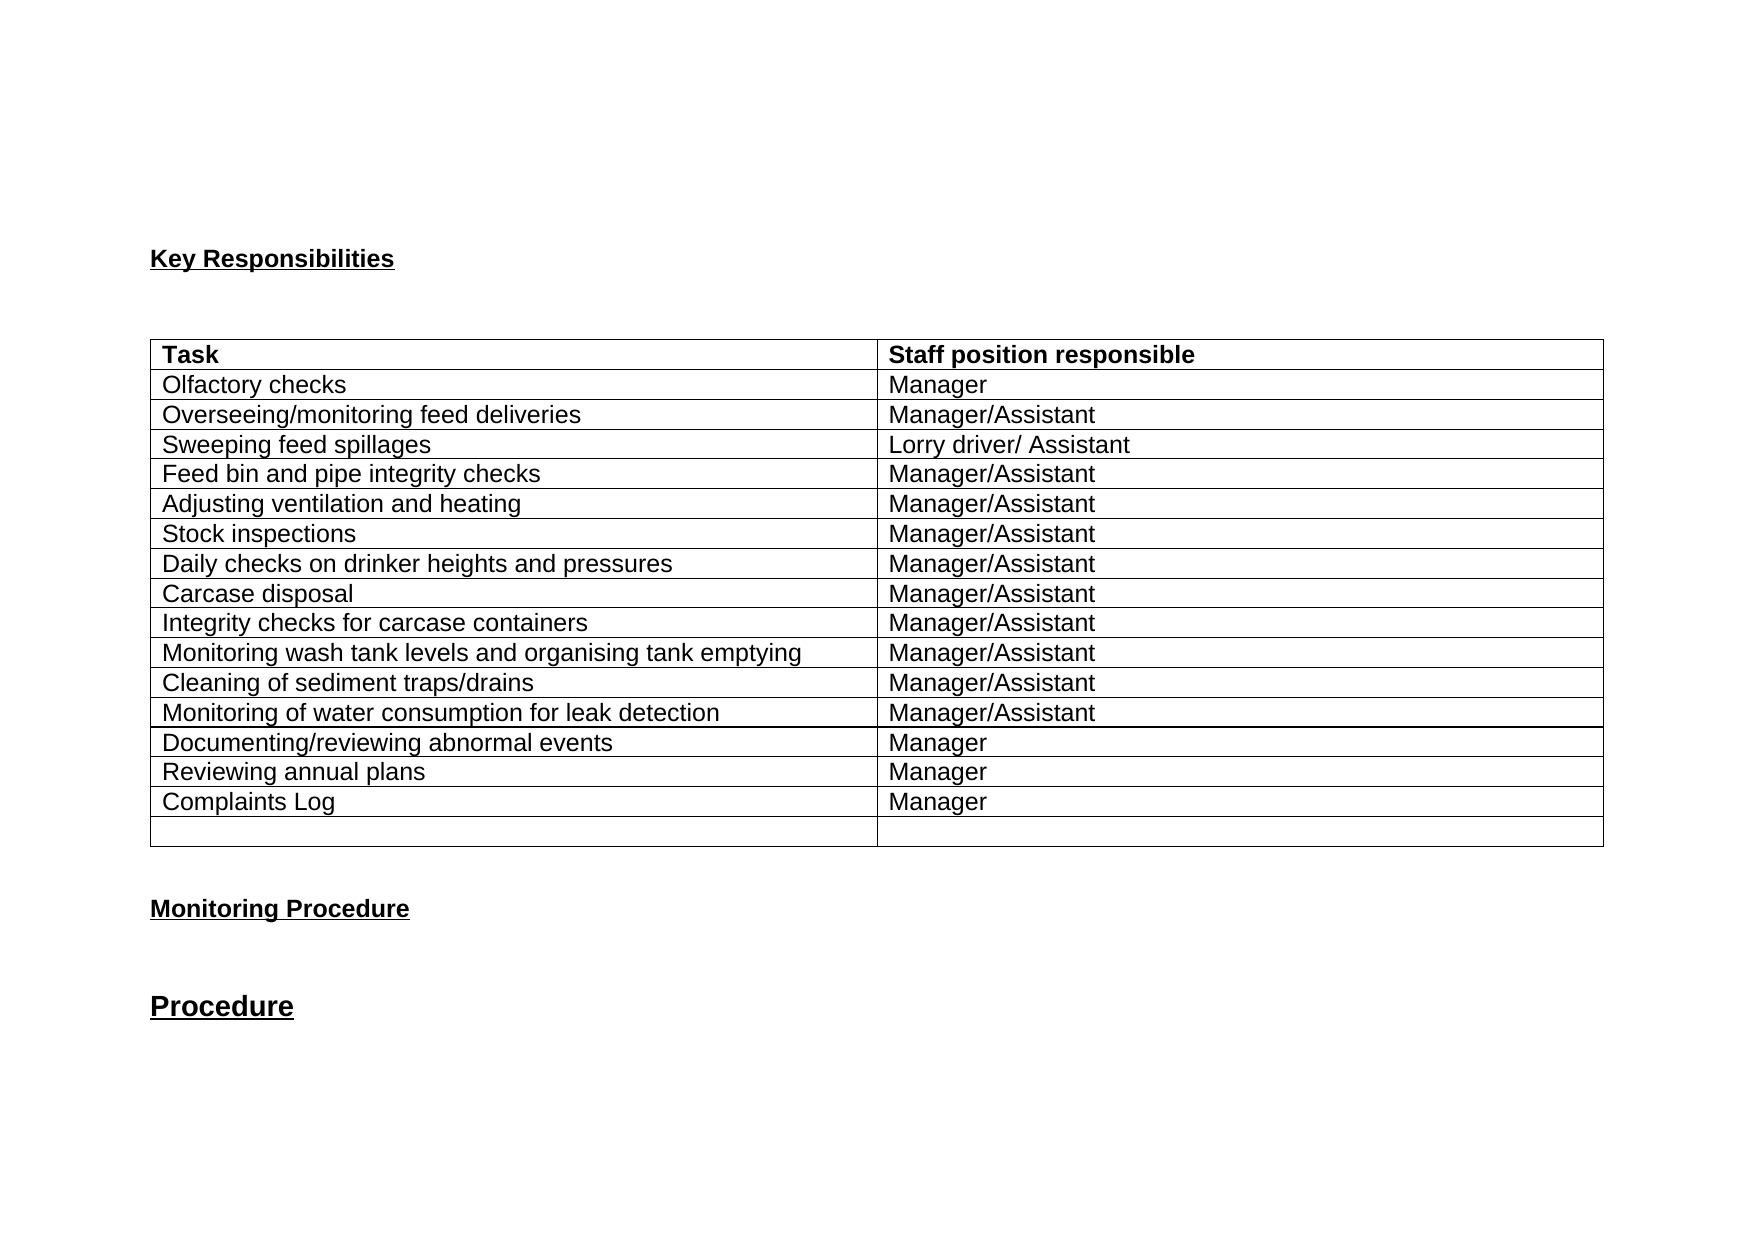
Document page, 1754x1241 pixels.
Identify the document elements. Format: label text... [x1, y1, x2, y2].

table_cell Manager/Assistant [878, 459, 1603, 488]
table_cell Manager/Assistant [878, 608, 1603, 637]
table_cell Daily checks on drinker heights and pressures [151, 549, 877, 577]
table_cell Manager [878, 370, 1603, 399]
table_cell Feed bin and pipe integrity checks [151, 459, 877, 488]
table_cell Integrity checks for carcase containers [151, 608, 877, 637]
table_cell [151, 817, 877, 846]
table_cell Manager/Assistant [878, 579, 1603, 607]
table_cell Manager [878, 787, 1603, 816]
text Key Responsibilities [150, 244, 1604, 272]
table_cell Manager/Assistant [878, 489, 1603, 518]
table_cell [878, 817, 1603, 846]
table_cell Reviewing annual plans [151, 757, 877, 786]
text Procedure [150, 989, 1604, 1022]
table_cell Monitoring of water consumption for leak detection [151, 698, 877, 726]
table_cell Manager/Assistant [878, 668, 1603, 697]
table_cell Manager [878, 757, 1603, 786]
table_cell Sweeping feed spillages [151, 430, 877, 458]
table_cell Lorry driver/ Assistant [878, 430, 1603, 458]
table_cell Adjusting ventilation and heating [151, 489, 877, 518]
table_header Staff position responsible [878, 340, 1603, 369]
table_cell Manager/Assistant [878, 638, 1603, 667]
table_cell Cleaning of sediment traps/drains [151, 668, 877, 697]
table_header Task [151, 340, 877, 369]
table_cell Complaints Log [151, 787, 877, 816]
text Monitoring Procedure [150, 893, 1604, 922]
table_cell Manager/Assistant [878, 549, 1603, 577]
table_cell Manager/Assistant [878, 698, 1603, 726]
table_cell Stock inspections [151, 519, 877, 548]
table_cell Overseeing/monitoring feed deliveries [151, 400, 877, 428]
table_cell Carcase disposal [151, 579, 877, 607]
table_cell Manager [878, 728, 1603, 756]
table_cell Manager/Assistant [878, 519, 1603, 548]
table_cell Manager/Assistant [878, 400, 1603, 428]
table_cell Documenting/reviewing abnormal events [151, 728, 877, 756]
table_cell Monitoring wash tank levels and organising tank emptying [151, 638, 877, 667]
table_cell Olfactory checks [151, 370, 877, 399]
